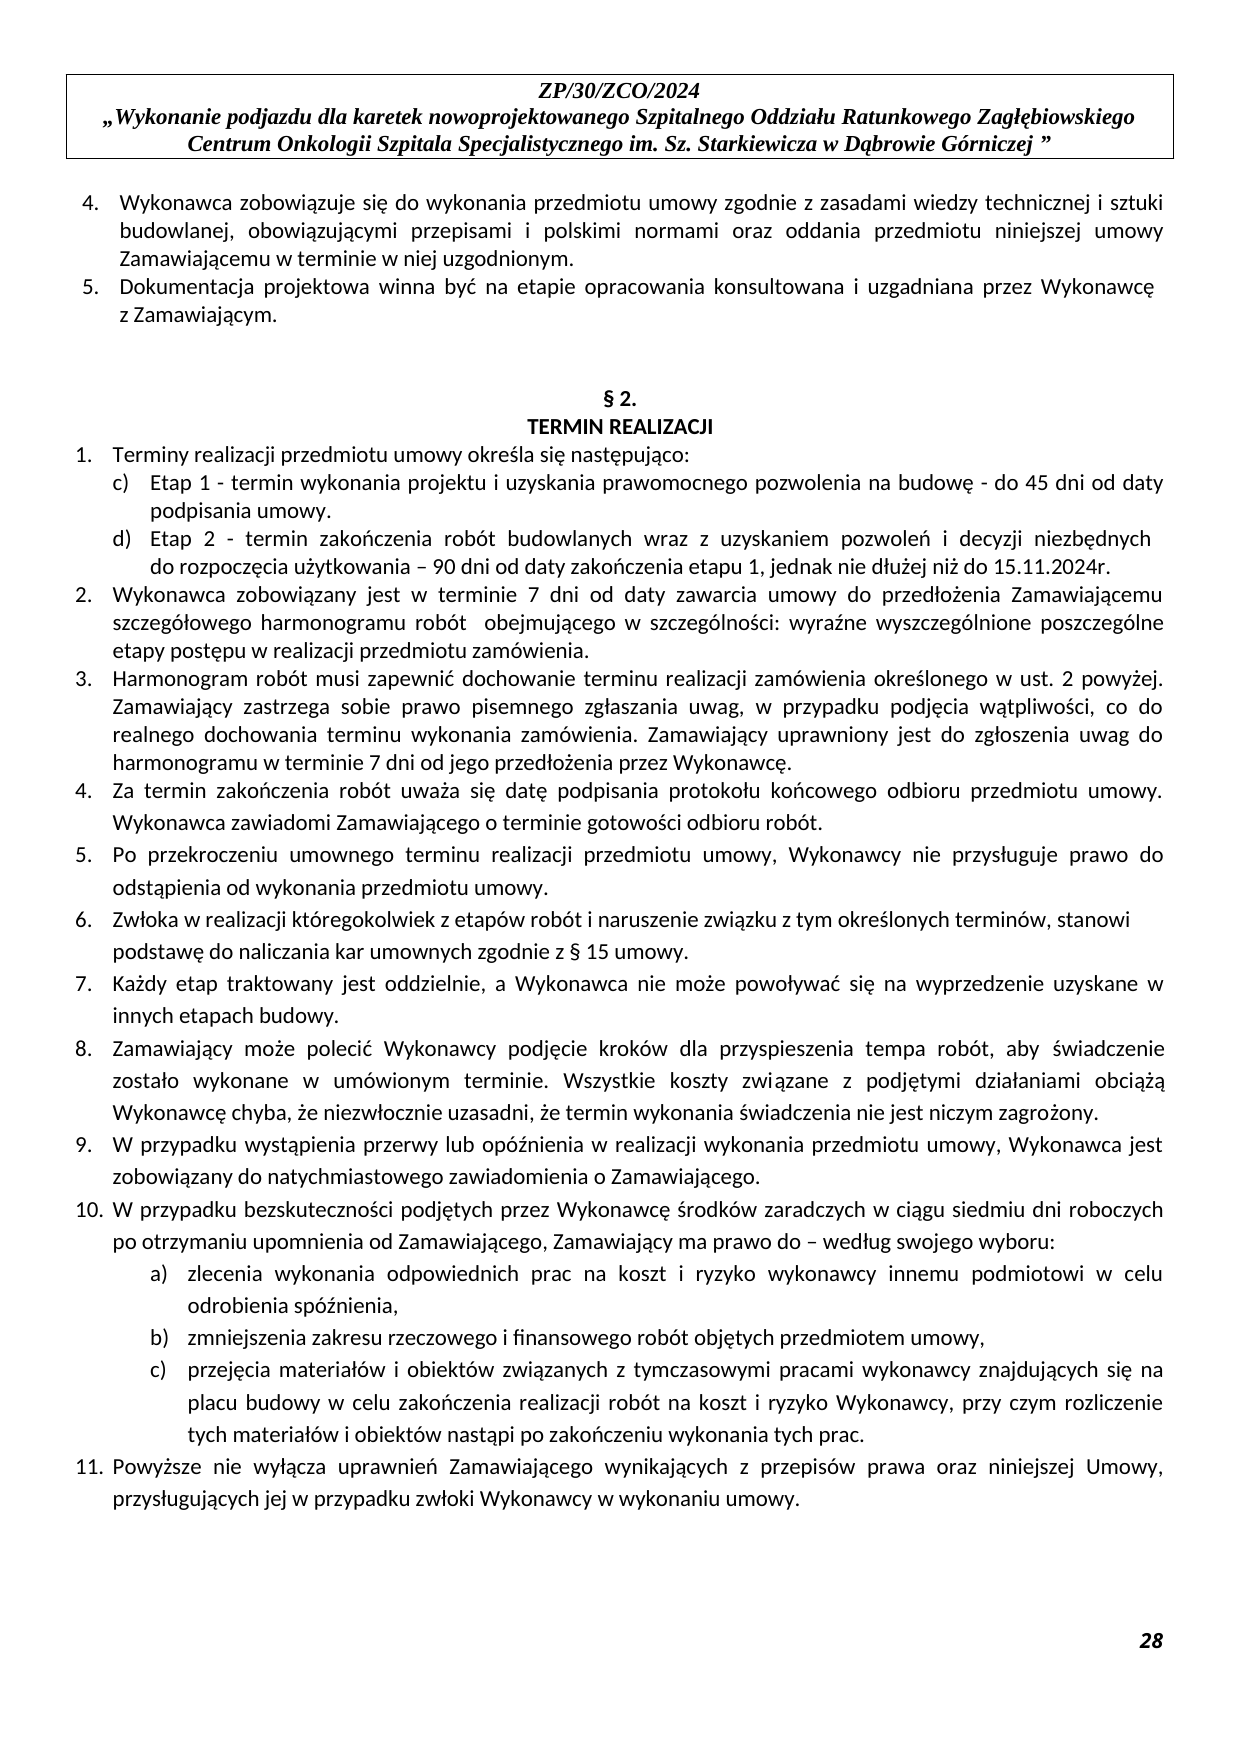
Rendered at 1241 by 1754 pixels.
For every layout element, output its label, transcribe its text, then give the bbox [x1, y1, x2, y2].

list Terminy realizacji przedmiotu umowy określa się następująco: [75, 440, 1165, 468]
list Zamawiający może polecić Wykonawcy podjęcie kroków dla przyspieszenia tempa robót, aby świadczenie zostało wykonane w umówionym terminie. Wszystkie koszty związane z podjętymi działaniami obciążą Wykonawcę chyba, że niezwłocznie uzasadni, że termin wykonania świadczenia nie jest niczym zagrożony. [75, 1034, 1165, 1126]
list Etap 2 - termin zakończenia robót budowlanych wraz z uzyskaniem pozwoleń i decyzji niezbędnych do rozpoczęcia użytkowania – 90 dni od daty zakończenia etapu 1, jednak nie dłużej niż do 15.11.2024r. [112, 524, 1165, 580]
list zmniejszenia zakresu rzeczowego i finansowego robót objętych przedmiotem umowy, [150, 1323, 1165, 1351]
list Harmonogram robót musi zapewnić dochowanie terminu realizacji zamówienia określonego w ust. 2 powyżej. Zamawiający zastrzega sobie prawo pisemnego zgłaszania uwag, w przypadku podjęcia wątpliwości, co do realnego dochowania terminu wykonania zamówienia. Zamawiający uprawniony jest do zgłoszenia uwag do harmonogramu w terminie 7 dni od jego przedłożenia przez Wykonawcę. [75, 664, 1165, 776]
text § 2. [75, 384, 1165, 412]
list Powyższe nie wyłącza uprawnień Zamawiającego wynikających z przepisów prawa oraz niniejszej Umowy, przysługujących jej w przypadku zwłoki Wykonawcy w wykonaniu umowy. [75, 1452, 1165, 1512]
list Etap 1 - termin wykonania projektu i uzyskania prawomocnego pozwolenia na budowę - do 45 dni od daty podpisania umowy. [112, 468, 1165, 524]
list Zwłoka w realizacji któregokolwiek z etapów robót i naruszenie związku z tym określonych terminów, stanowi podstawę do naliczania kar umownych zgodnie z § 15 umowy. [75, 905, 1165, 965]
list zlecenia wykonania odpowiednich prac na koszt i ryzyko wykonawcy innemu podmiotowi w celu odrobienia spóźnienia, [150, 1259, 1165, 1319]
list W przypadku wystąpienia przerwy lub opóźnienia w realizacji wykonania przedmiotu umowy, Wykonawca jest zobowiązany do natychmiastowego zawiadomienia o Zamawiającego. [75, 1130, 1165, 1191]
list Każdy etap traktowany jest oddzielnie, a Wykonawca nie może powoływać się na wyprzedzenie uzyskane w innych etapach budowy. [75, 969, 1165, 1029]
list Po przekroczeniu umownego terminu realizacji przedmiotu umowy, Wykonawcy nie przysługuje prawo do odstąpienia od wykonania przedmiotu umowy. [75, 841, 1165, 901]
list Wykonawca zobowiązany jest w terminie 7 dni od daty zawarcia umowy do przedłożenia Zamawiającemu szczegółowego harmonogramu robót obejmującego w szczególności: wyraźne wyszczególnione poszczególne etapy postępu w realizacji przedmiotu zamówienia. [75, 580, 1165, 664]
list Za termin zakończenia robót uważa się datę podpisania protokołu końcowego odbioru przedmiotu umowy. Wykonawca zawiadomi Zamawiającego o terminie gotowości odbioru robót. [75, 776, 1165, 836]
list W przypadku bezskuteczności podjętych przez Wykonawcę środków zaradczych w ciągu siedmiu dni roboczych po otrzymaniu upomnienia od Zamawiającego, Zamawiający ma prawo do – według swojego wyboru: [75, 1195, 1165, 1255]
list Wykonawca zobowiązuje się do wykonania przedmiotu umowy zgodnie z zasadami wiedzy technicznej i sztuki budowlanej, obowiązującymi przepisami i polskimi normami oraz oddania przedmiotu niniejszej umowy Zamawiającemu w terminie w niej uzgodnionym. [82, 188, 1165, 272]
text TERMIN REALIZACJI [75, 412, 1165, 440]
list przejęcia materiałów i obiektów związanych z tymczasowymi pracami wykonawcy znajdujących się na placu budowy w celu zakończenia realizacji robót na koszt i ryzyko Wykonawcy, przy czym rozliczenie tych materiałów i obiektów nastąpi po zakończeniu wykonania tych prac. [150, 1356, 1165, 1448]
list Dokumentacja projektowa winna być na etapie opracowania konsultowana i uzgadniana przez Wykonawcę z Zamawiającym. [82, 272, 1165, 328]
